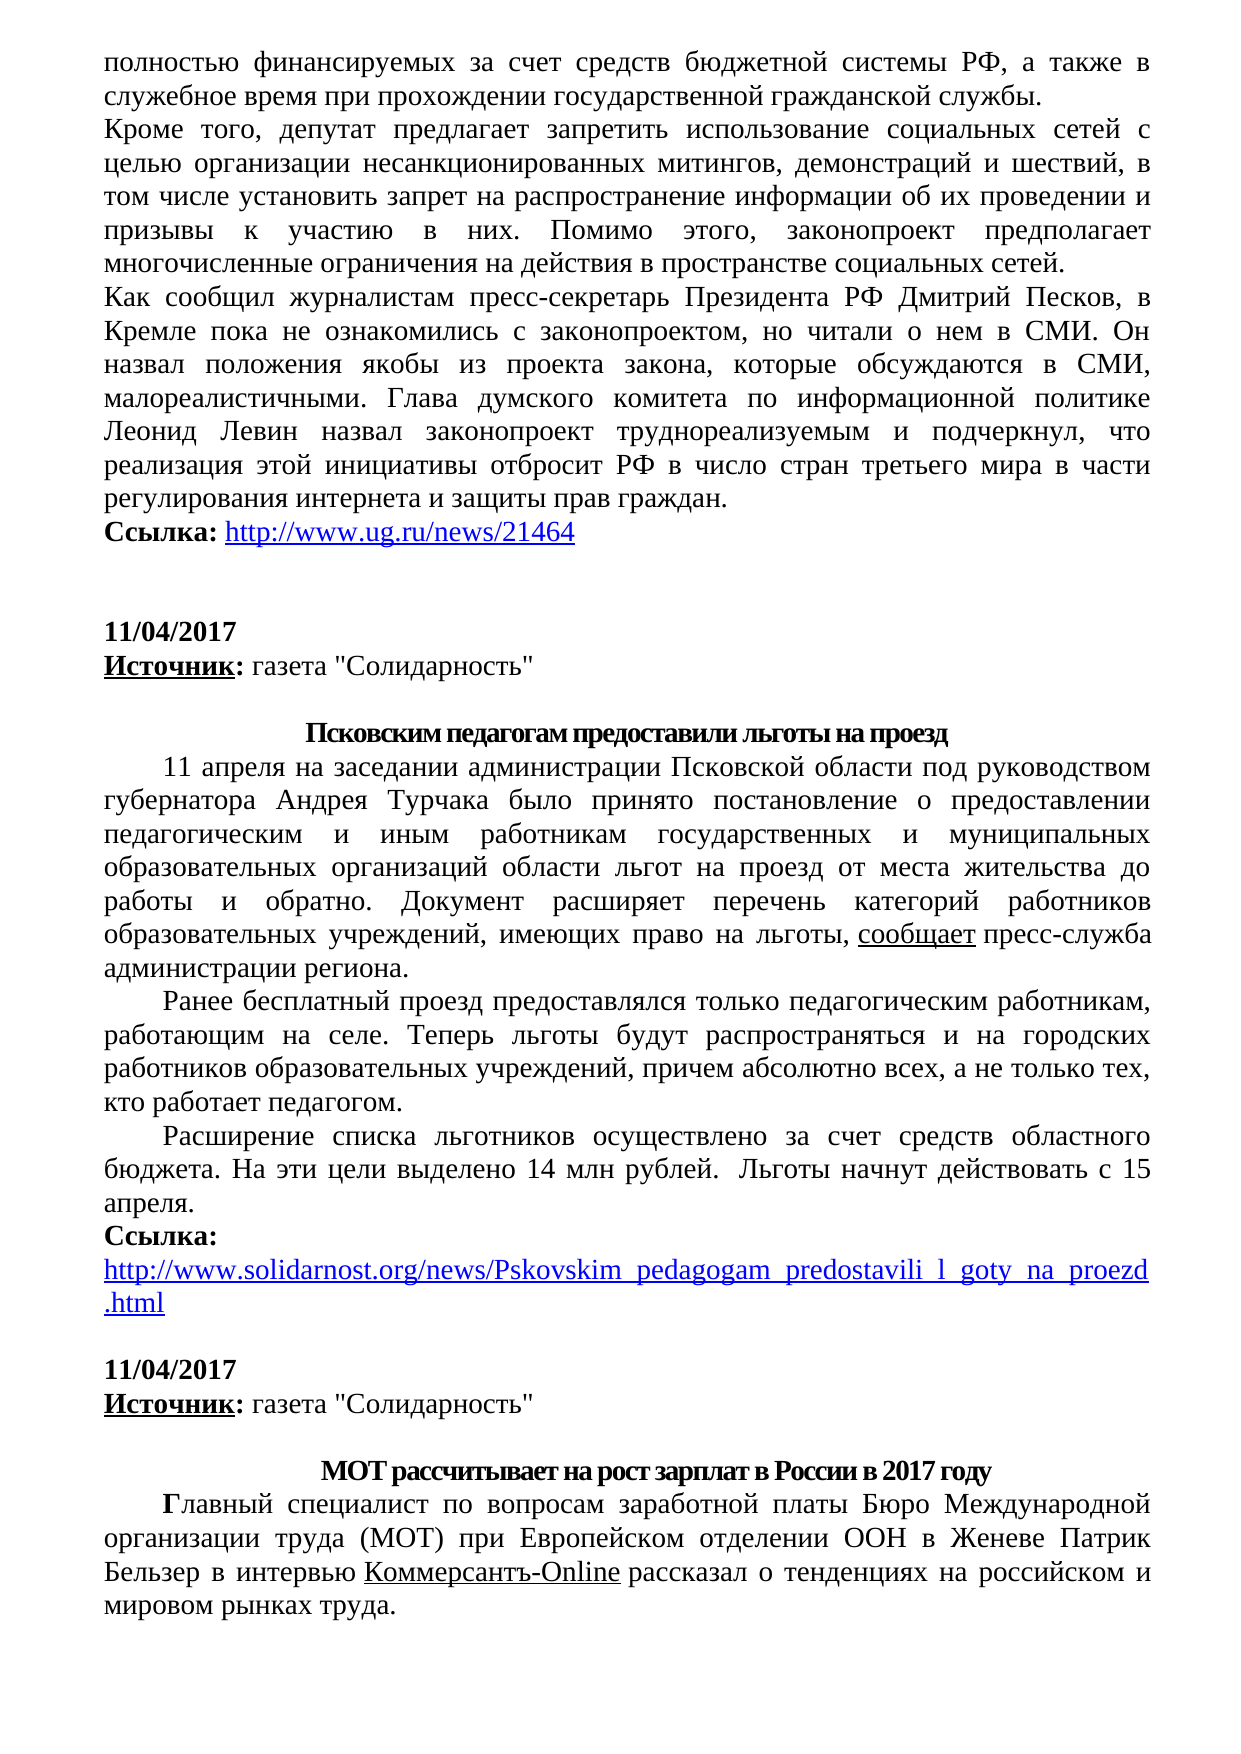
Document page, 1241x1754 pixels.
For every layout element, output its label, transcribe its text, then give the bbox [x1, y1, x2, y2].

text Источник: газета "Солидарность" [103, 648, 1152, 682]
text Кроме того, депутат предлагает запретить использование социальных сетей с целью организации несанкционированных митингов, демонстраций и шествий, в том числе установить запрет на распространение информации об их проведении и призывы к участию в них. Помимо этого, законопроект предполагает многочисленные ограничения на действия в пространстве социальных сетей. [103, 111, 1152, 279]
text Как сообщил журналистам пресс-секретарь Президента РФ Дмитрий Песков, в Кремле пока не ознакомились с законопроектом, но читали о нем в СМИ. Он назвал положения якобы из проекта закона, которые обсуждаются в СМИ, малореалистичными. Глава думского комитета по информационной политике Леонид Левин назвал законопроект труднореализуемым и подчеркнул, что реализация этой инициативы отбросит РФ в число стран третьего мира в части регулирования интернета и защиты прав граждан. [103, 279, 1152, 514]
text МОТ рассчитывает на рост зарплат в России в 2017 году [103, 1453, 1152, 1487]
text 11/04/2017 [103, 614, 1152, 648]
text Ссылка: http://www.solidarnost.org/news/Pskovskim_pedagogam_predostavili_l_goty_na_proezd.html [103, 1218, 1152, 1319]
text Ссылка: http://www.ug.ru/news/21464 [103, 514, 1152, 547]
text Главный специалист по вопросам заработной платы Бюро Международной организации труда (МОТ) при Европейском отделении ООН в Женеве Патрик Бельзер в интервью Коммерсантъ-Online рассказал о тенденциях на российском и мировом рынках труда. [103, 1487, 1152, 1621]
text Ранее бесплатный проезд предоставлялся только педагогическим работникам, работающим на селе. Теперь льготы будут распространяться и на городских работников образовательных учреждений, причем абсолютно всех, а не только тех, кто работает педагогом. [103, 983, 1152, 1118]
text 11 апреля на заседании администрации Псковской области под руководством губернатора Андрея Турчака было принято постановление о предоставлении педагогическим и иным работникам государственных и муниципальных образовательных организаций области льгот на проезд от места жительства до работы и обратно. Документ расширяет перечень категорий работников образовательных учреждений, имеющих право на льготы, сообщает пресс-служба администрации региона. [103, 749, 1152, 983]
text 11/04/2017 [103, 1352, 1152, 1386]
text Источник: газета "Солидарность" [103, 1386, 1152, 1419]
text Расширение списка льготников осуществлено за счет средств областного бюджета. На эти цели выделено 14 млн рублей. Льготы начнут действовать с 15 апреля. [103, 1118, 1152, 1218]
text Псковским педагогам предоставили льготы на проезд [103, 715, 1152, 749]
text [103, 44, 1152, 111]
